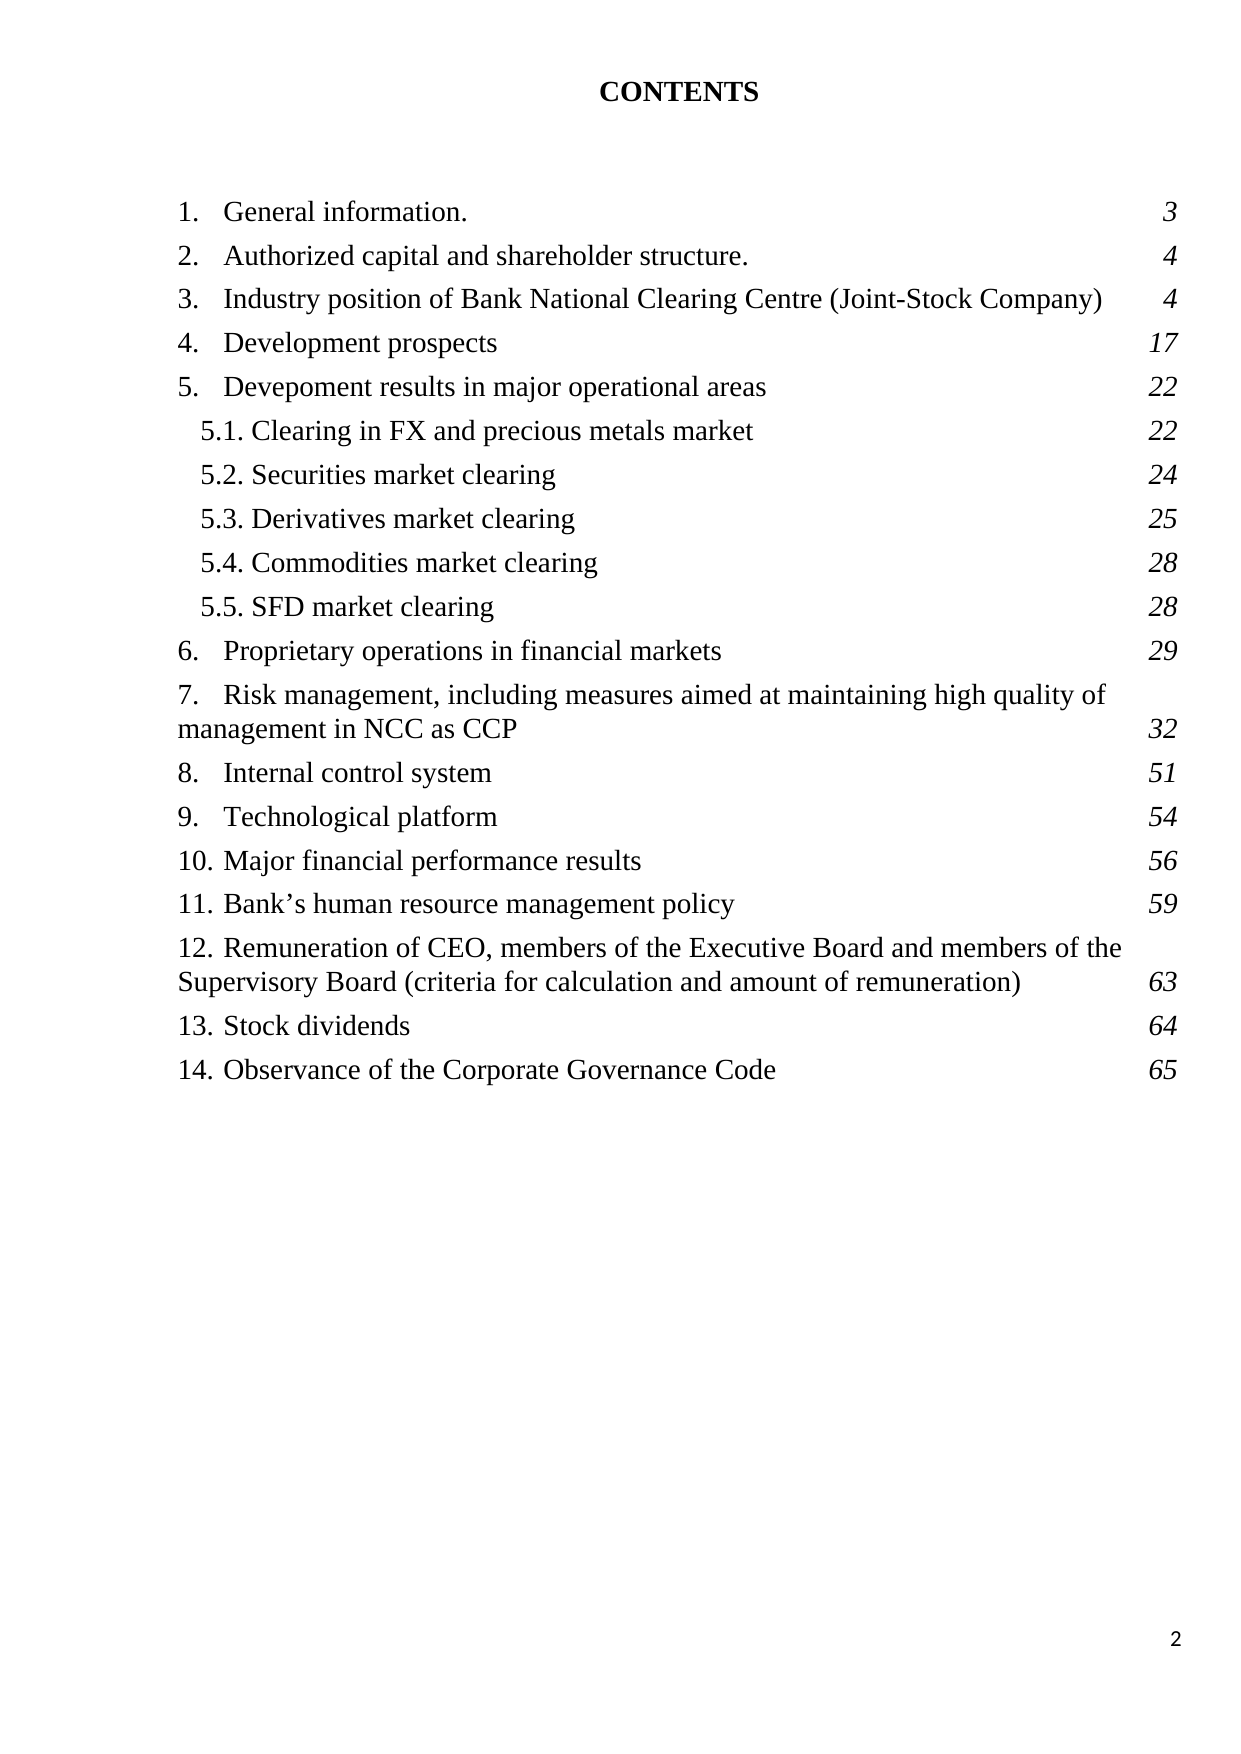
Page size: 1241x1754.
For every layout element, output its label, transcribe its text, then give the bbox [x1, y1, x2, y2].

text 2. Authorized capital and shareholder structure. 4 [177, 238, 1181, 271]
text 9. Technological platform 54 [177, 799, 1181, 832]
text 10. Major financial performance results 56 [177, 843, 1181, 876]
text 6. Proprietary operations in financial markets 29 [177, 633, 1181, 667]
text 13. Stock dividends 64 [177, 1008, 1181, 1042]
text 5.3. Derivatives market clearing 25 [200, 501, 1181, 535]
text 7. Risk management, including measures aimed at maintaining high quality of management in NCC as CCP 32 [177, 677, 1181, 744]
text 1. General information. 3 [177, 194, 1181, 227]
text 4. Development prospects 17 [177, 326, 1181, 359]
text 5.4. Commodities market clearing 28 [200, 545, 1181, 579]
text 3. Industry position of Bank National Clearing Centre (Joint-Stock Company) 4 [177, 282, 1181, 315]
text 8. Internal control system 51 [177, 755, 1181, 788]
text 5. Devepoment results in major operational areas 22 [177, 369, 1181, 403]
text 11. Bank’s human resource management policy 59 [177, 887, 1181, 920]
text CONTENTS [177, 74, 1181, 107]
text 14. Observance of the Corporate Governance Code 65 [177, 1052, 1181, 1086]
text 5.2. Securities market clearing 24 [200, 457, 1181, 491]
text 12. Remuneration of CEO, members of the Executive Board and members of the Supervisory Board (criteria for calculation and amount of remuneration) 63 [177, 931, 1181, 998]
text 5.1. Clearing in FX and precious metals market 22 [200, 413, 1181, 447]
text 5.5. SFD market clearing 28 [200, 589, 1181, 623]
